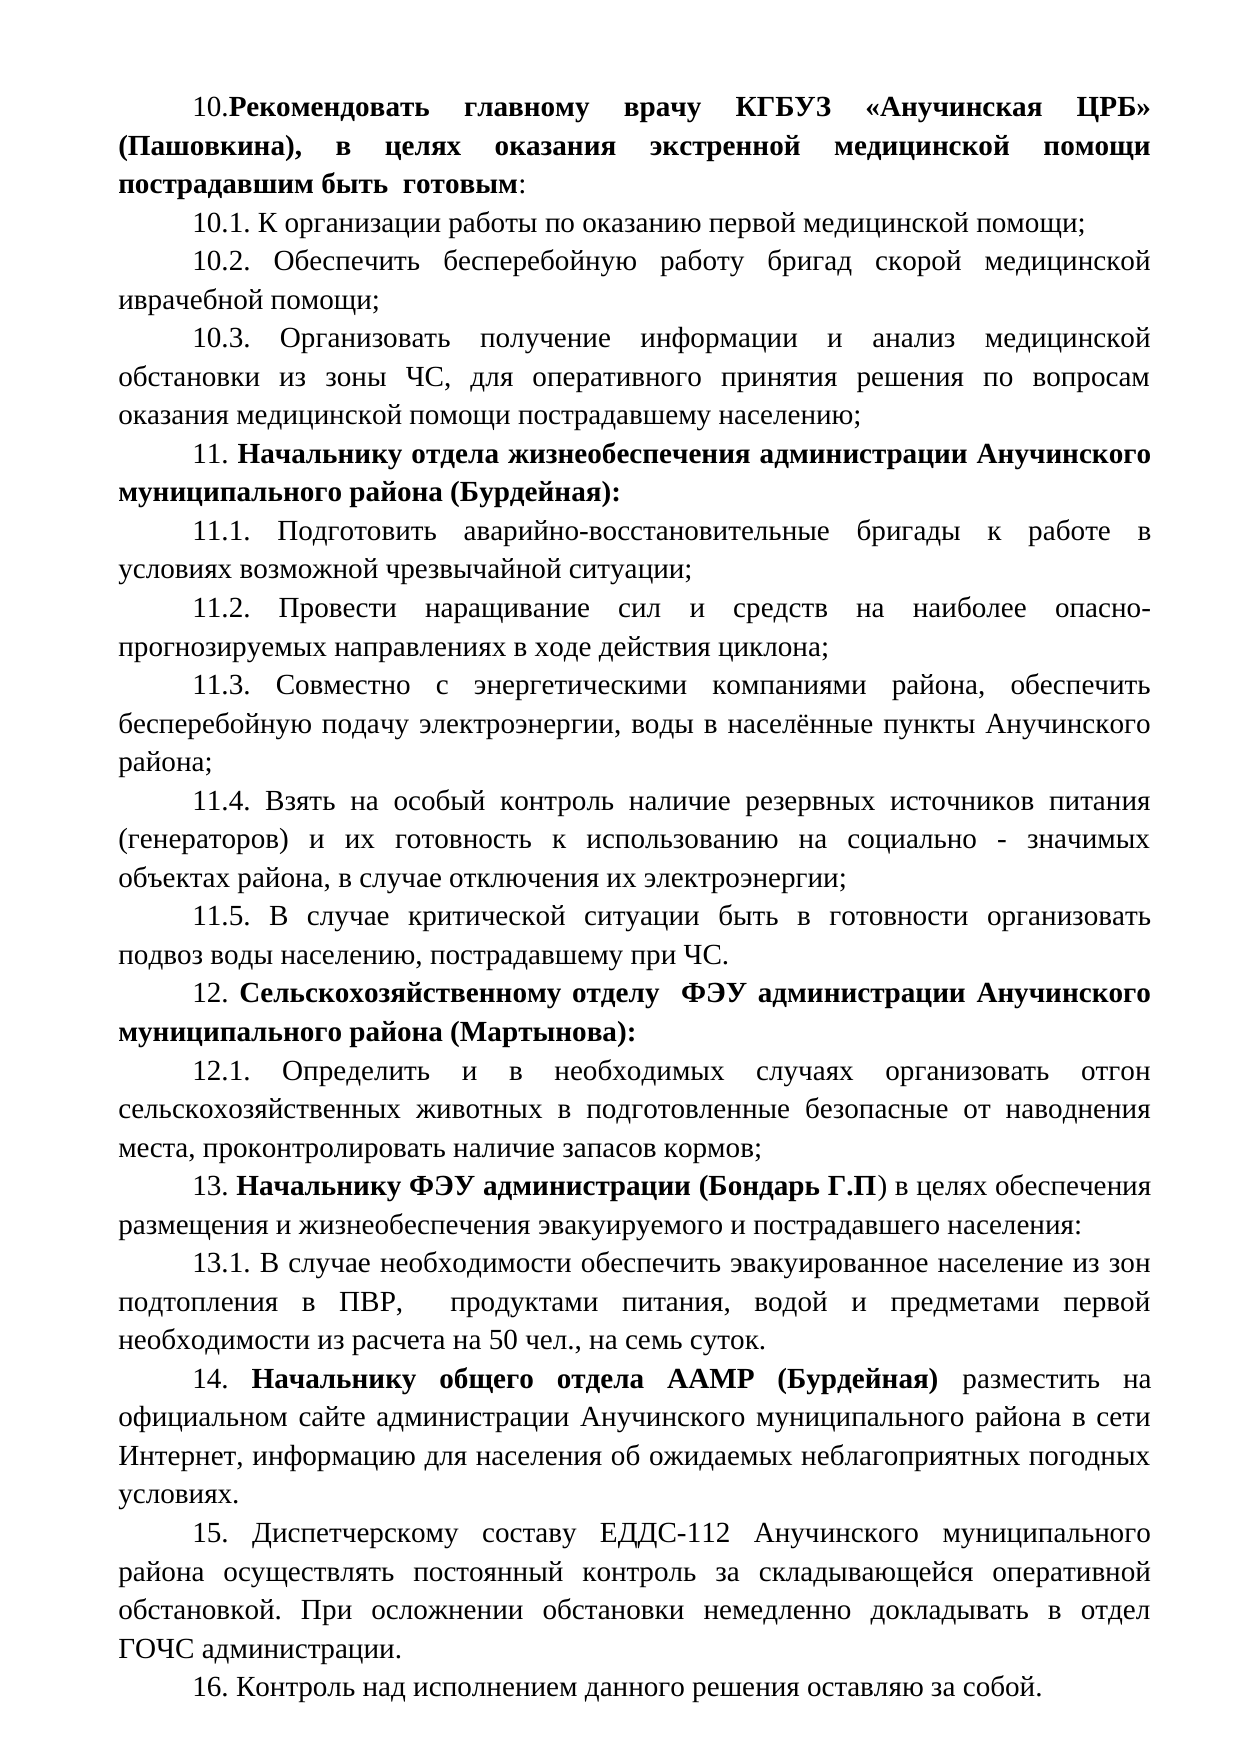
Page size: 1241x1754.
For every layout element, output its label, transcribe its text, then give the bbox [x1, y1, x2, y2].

text 11.1. Подготовить аварийно-восстановительные бригады к работе в условиях возможной чрезвычайной ситуации; [118, 513, 1152, 585]
text 11.4. Взять на особый контроль наличие резервных источников питания (генераторов) и их готовность к использованию на социально - значимых объектах района, в случае отключения их электроэнергии; [118, 783, 1152, 893]
text 13.1. В случае необходимости обеспечить эвакуированное население из зон подтопления в ПВР, продуктами питания, водой и предметами первой необходимости из расчета на 50 чел., на семь суток. [118, 1245, 1152, 1356]
text 11.2. Провести наращивание сил и средств на наиболее опасно-прогнозируемых направлениях в ходе действия циклона; [118, 590, 1152, 662]
text 12. Сельскохозяйственному отделу ФЭУ администрации Анучинского муниципального района (Мартынова): [118, 976, 1152, 1048]
text 11. Начальнику отдела жизнеобеспечения администрации Анучинского муниципального района (Бурдейная): [118, 436, 1152, 508]
text 14. Начальнику общего отдела ААМР (Бурдейная) разместить на официальном сайте администрации Анучинского муниципального района в сети Интернет, информацию для населения об ожидаемых неблагоприятных погодных условиях. [118, 1361, 1152, 1510]
text 10.3. Организовать получение информации и анализ медицинской обстановки из зоны ЧС, для оперативного принятия решения по вопросам оказания медицинской помощи пострадавшему населению; [118, 320, 1152, 431]
text 10.Рекомендовать главному врачу КГБУЗ «Анучинская ЦРБ» (Пашовкина), в целях оказания экстренной медицинской помощи пострадавшим быть готовым: [118, 89, 1152, 200]
text 10.2. Обеспечить бесперебойную работу бригад скорой медицинской иврачебной помощи; [118, 243, 1152, 315]
text 16. Контроль над исполнением данного решения оставляю за собой. [118, 1669, 1152, 1703]
text 15. Диспетчерскому составу ЕДДС-112 Анучинского муниципального района осуществлять постоянный контроль за складывающейся оперативной обстановкой. При осложнении обстановки немедленно докладывать в отдел ГОЧС администрации. [118, 1515, 1152, 1664]
text 11.5. В случае критической ситуации быть в готовности организовать подвоз воды населению, пострадавшему при ЧС. [118, 898, 1152, 971]
text 10.1. К организации работы по оказанию первой медицинской помощи; [118, 205, 1152, 238]
text 11.3. Совместно с энергетическими компаниями района, обеспечить бесперебойную подачу электроэнергии, воды в населённые пункты Анучинского района; [118, 667, 1152, 778]
text 12.1. Определить и в необходимых случаях организовать отгон сельскохозяйственных животных в подготовленные безопасные от наводнения места, проконтролировать наличие запасов кормов; [118, 1053, 1152, 1163]
text 13. Начальнику ФЭУ администрации (Бондарь Г.П) в целях обеспечения размещения и жизнеобеспечения эвакуируемого и пострадавшего населения: [118, 1168, 1152, 1240]
